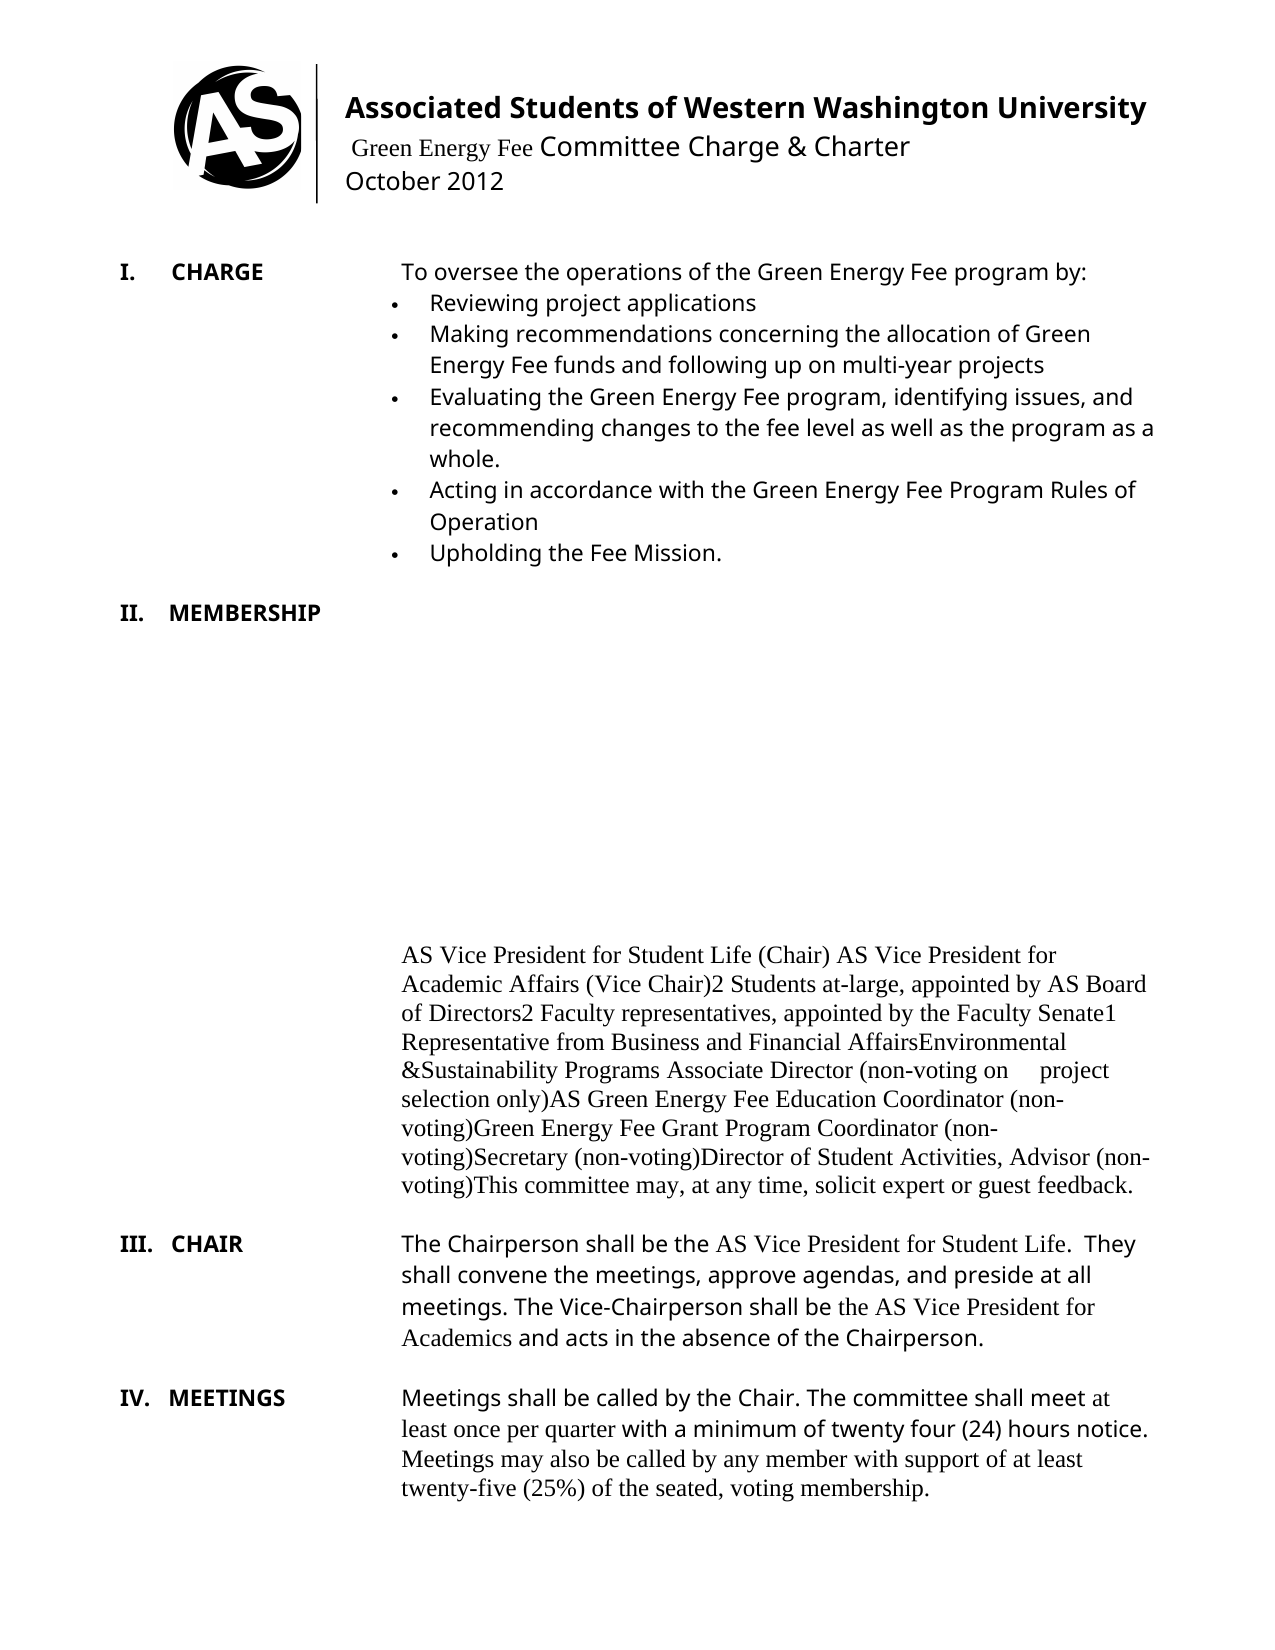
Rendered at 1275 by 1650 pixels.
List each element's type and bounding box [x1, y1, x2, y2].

picture [173, 61, 302, 190]
